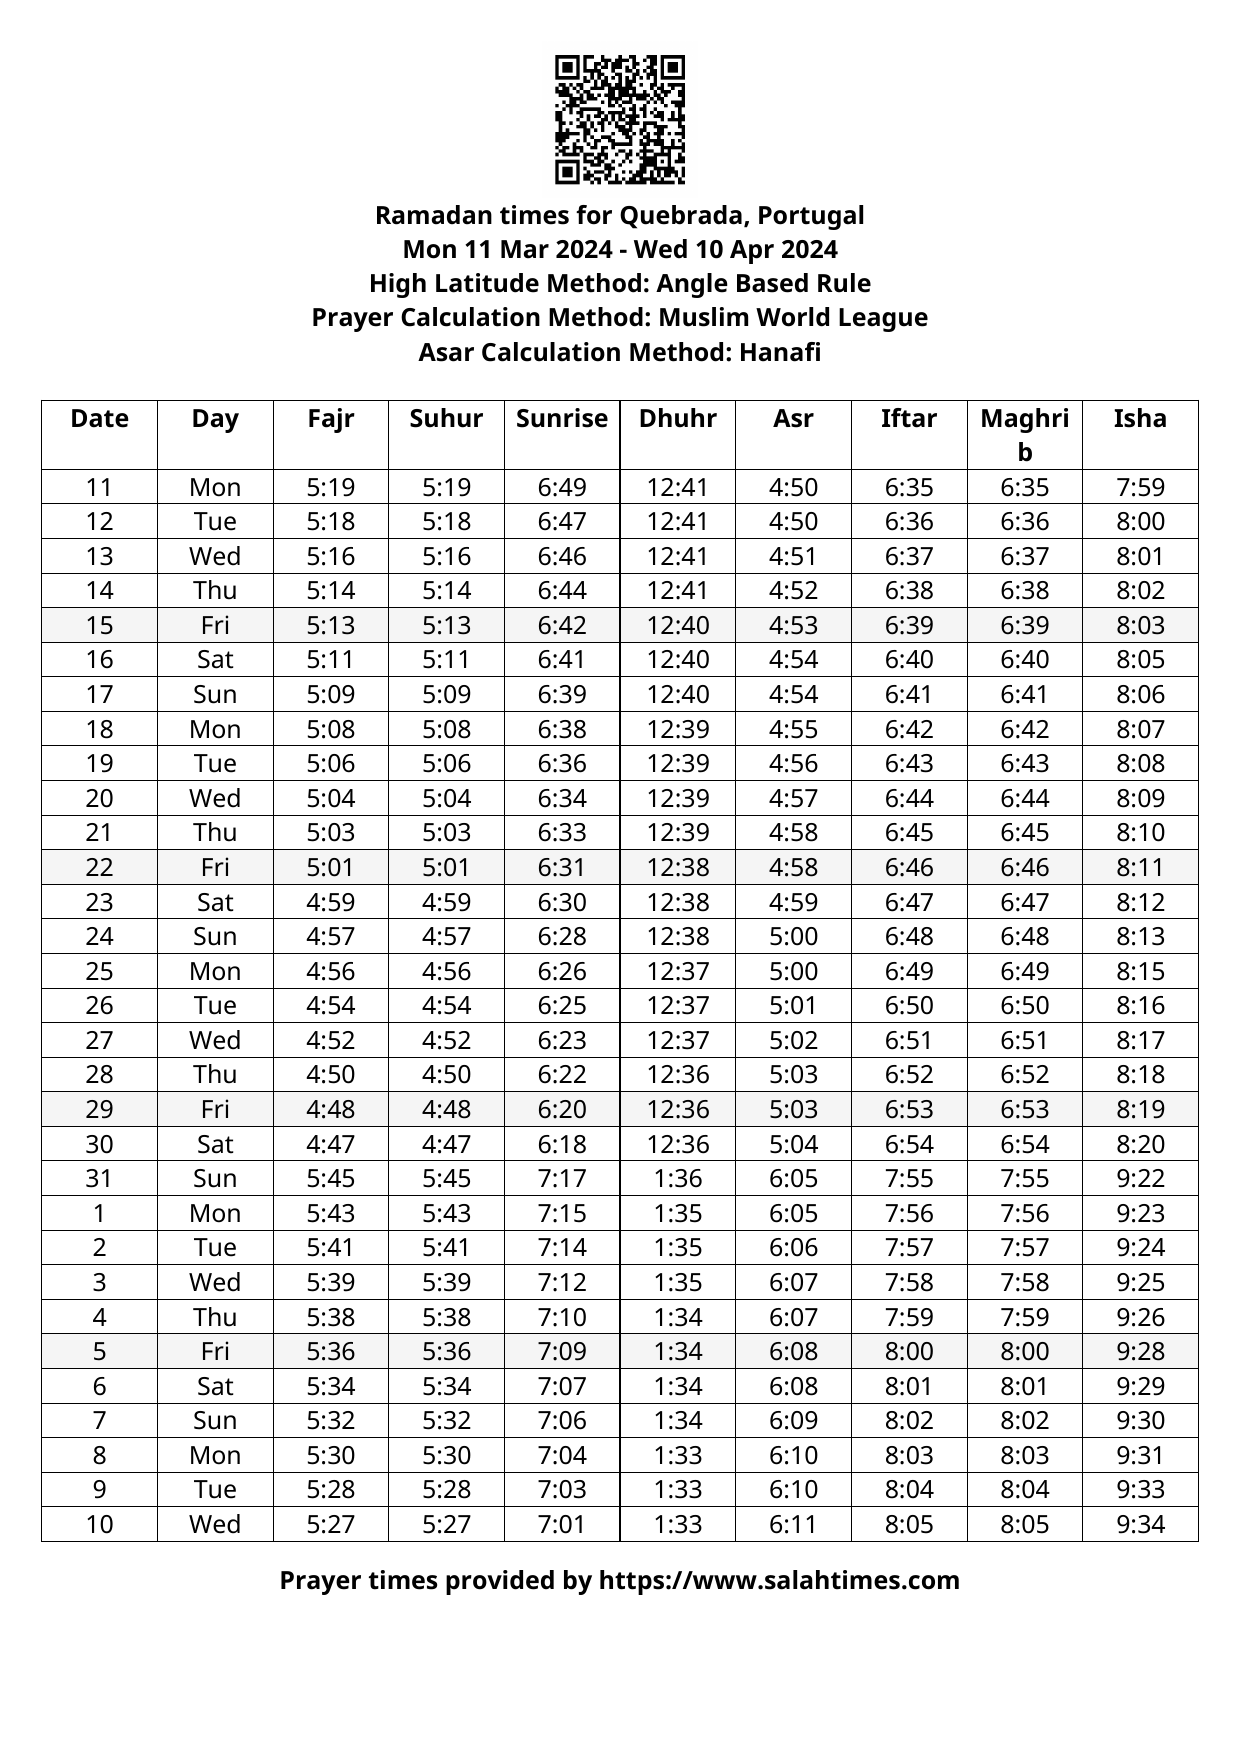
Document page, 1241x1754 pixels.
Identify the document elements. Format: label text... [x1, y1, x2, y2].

table_cell 8:08 [1083, 746, 1198, 780]
table_cell 5:32 [389, 1404, 504, 1437]
table_header Sunrise [505, 401, 619, 469]
table_cell 4:47 [389, 1127, 504, 1160]
table_cell 30 [42, 1127, 157, 1160]
table_cell Tue [158, 989, 273, 1022]
table_cell 7:10 [505, 1300, 619, 1333]
table_cell 3 [42, 1265, 157, 1299]
table_cell Thu [158, 816, 273, 849]
table_cell 5 [42, 1334, 157, 1368]
table_cell 6:38 [968, 574, 1082, 607]
table_cell 12:41 [621, 470, 735, 503]
table_cell 6:47 [852, 885, 967, 918]
table_cell 6:06 [736, 1231, 851, 1264]
table_cell Sat [158, 1127, 273, 1160]
table_cell 5:01 [736, 989, 851, 1022]
table_cell 5:09 [389, 677, 504, 711]
table_cell 6:20 [505, 1092, 619, 1126]
table_cell 7:14 [505, 1231, 619, 1264]
table_cell Thu [158, 1058, 273, 1091]
table_cell 21 [42, 816, 157, 849]
table_cell Sun [158, 919, 273, 953]
table_cell 24 [42, 919, 157, 953]
table_cell 8:11 [1083, 850, 1198, 884]
table_cell 7:06 [505, 1404, 619, 1437]
table_header Maghrib [968, 401, 1082, 469]
table_cell 6:50 [852, 989, 967, 1022]
table_cell 7:03 [505, 1473, 619, 1506]
table_cell 5:03 [274, 816, 388, 849]
table_cell 8:00 [852, 1334, 967, 1368]
table_cell 5:01 [389, 850, 504, 884]
table_cell Fri [158, 608, 273, 642]
table_cell 8:09 [1083, 781, 1198, 814]
table_cell 5:00 [736, 919, 851, 953]
table_cell 13 [42, 539, 157, 572]
table_cell 18 [42, 712, 157, 745]
table_cell Tue [158, 1231, 273, 1264]
table_cell 7:59 [852, 1300, 967, 1333]
table_cell 6:47 [505, 504, 619, 538]
table_cell 4:48 [274, 1092, 388, 1126]
table_cell 5:11 [389, 643, 504, 676]
table_cell 6:07 [736, 1265, 851, 1299]
table_cell Sat [158, 1369, 273, 1402]
table_cell Sun [158, 1404, 273, 1437]
table_cell 5:03 [736, 1092, 851, 1126]
table_cell 12 [42, 504, 157, 538]
table_cell 6:18 [505, 1127, 619, 1160]
table_cell 6:28 [505, 919, 619, 953]
table_cell 8:17 [1083, 1023, 1198, 1057]
table_cell 6:41 [505, 643, 619, 676]
table_cell 12:41 [621, 504, 735, 538]
table_cell 5:41 [389, 1231, 504, 1264]
table_cell 6:42 [852, 712, 967, 745]
table_cell 4:59 [389, 885, 504, 918]
table_cell 6:53 [968, 1092, 1082, 1126]
table_cell 4:50 [736, 504, 851, 538]
table_cell 17 [42, 677, 157, 711]
table_cell 6:08 [736, 1334, 851, 1368]
table_cell 8:07 [1083, 712, 1198, 745]
table_cell 8:00 [1083, 504, 1198, 538]
table_cell 6:46 [505, 539, 619, 572]
table_cell 22 [42, 850, 157, 884]
table_cell 8 [42, 1438, 157, 1472]
table_cell 12:38 [621, 850, 735, 884]
table_cell 9:31 [1083, 1438, 1198, 1472]
text Prayer times provided by https://www.salahtimes.com [42, 1563, 1198, 1597]
table_cell 8:19 [1083, 1092, 1198, 1126]
table_cell 12:41 [621, 574, 735, 607]
table_cell 4:54 [736, 677, 851, 711]
table_cell 5:34 [274, 1369, 388, 1402]
table_cell Fri [158, 850, 273, 884]
table_cell 25 [42, 954, 157, 987]
table_cell 9:29 [1083, 1369, 1198, 1402]
table_header Asr [736, 401, 851, 469]
table_cell 10 [42, 1507, 157, 1541]
table_cell 5:03 [736, 1058, 851, 1091]
table_cell 5:45 [389, 1161, 504, 1195]
table_cell Fri [158, 1092, 273, 1126]
table_cell 7:55 [852, 1161, 967, 1195]
table_cell 11 [42, 470, 157, 503]
table_cell 4:54 [274, 989, 388, 1022]
table_cell 1:33 [621, 1473, 735, 1506]
table_cell 6:44 [505, 574, 619, 607]
table_cell 23 [42, 885, 157, 918]
table_cell 6:36 [852, 504, 967, 538]
table_cell Sun [158, 1161, 273, 1195]
table_cell 15 [42, 608, 157, 642]
table_cell 6:36 [505, 746, 619, 780]
table_cell 6:34 [505, 781, 619, 814]
table_cell 6:44 [852, 781, 967, 814]
table_cell 5:03 [389, 816, 504, 849]
table_cell 4:55 [736, 712, 851, 745]
table_cell 19 [42, 746, 157, 780]
table_cell 8:04 [852, 1473, 967, 1506]
table_cell 6:41 [852, 677, 967, 711]
table_cell Sat [158, 885, 273, 918]
table_cell 7:04 [505, 1438, 619, 1472]
table_cell 4:58 [736, 816, 851, 849]
table_cell 5:18 [389, 504, 504, 538]
table_cell Thu [158, 574, 273, 607]
table_cell 5:18 [274, 504, 388, 538]
picture [542, 41, 699, 198]
table_cell Wed [158, 781, 273, 814]
table_cell 7:59 [968, 1300, 1082, 1333]
table_cell 31 [42, 1161, 157, 1195]
text Prayer Calculation Method: Muslim World League [42, 300, 1198, 334]
table_cell Wed [158, 1507, 273, 1541]
table_cell Wed [158, 539, 273, 572]
table_cell 5:38 [274, 1300, 388, 1333]
text Asar Calculation Method: Hanafi [42, 334, 1198, 368]
table_cell 8:02 [1083, 574, 1198, 607]
table_cell 6:50 [968, 989, 1082, 1022]
text Ramadan times for Quebrada, Portugal [42, 198, 1198, 232]
table_cell 6:46 [852, 850, 967, 884]
table_header Isha [1083, 401, 1198, 469]
table_cell 5:32 [274, 1404, 388, 1437]
table_cell 9:24 [1083, 1231, 1198, 1264]
table_cell 6:05 [736, 1161, 851, 1195]
table_cell 8:03 [1083, 608, 1198, 642]
table_cell 8:18 [1083, 1058, 1198, 1091]
table_cell 5:34 [389, 1369, 504, 1402]
table_cell 1:36 [621, 1161, 735, 1195]
table_cell 1:35 [621, 1265, 735, 1299]
table_cell 6:25 [505, 989, 619, 1022]
table_cell 6:11 [736, 1507, 851, 1541]
table_cell 7:56 [968, 1196, 1082, 1229]
table_cell 6:54 [968, 1127, 1082, 1160]
table_cell 8:04 [968, 1473, 1082, 1506]
table_cell 1:34 [621, 1369, 735, 1402]
table_cell 5:09 [274, 677, 388, 711]
table_cell 5:04 [389, 781, 504, 814]
table_cell 6:10 [736, 1473, 851, 1506]
text High Latitude Method: Angle Based Rule [42, 266, 1198, 300]
table_cell 7:17 [505, 1161, 619, 1195]
table_cell 8:15 [1083, 954, 1198, 987]
table_cell Wed [158, 1265, 273, 1299]
table_cell 9 [42, 1473, 157, 1506]
table_cell 8:16 [1083, 989, 1198, 1022]
table_cell 7:07 [505, 1369, 619, 1402]
table_cell 27 [42, 1023, 157, 1057]
table_cell 4:53 [736, 608, 851, 642]
table_cell 26 [42, 989, 157, 1022]
table_cell 7:56 [852, 1196, 967, 1229]
table_cell 8:12 [1083, 885, 1198, 918]
table_cell 5:45 [274, 1161, 388, 1195]
table_cell Tue [158, 746, 273, 780]
table_cell 6:38 [852, 574, 967, 607]
table_cell 5:01 [274, 850, 388, 884]
table_cell 6:49 [505, 470, 619, 503]
table_cell 4:59 [736, 885, 851, 918]
table_cell 5:27 [389, 1507, 504, 1541]
table_cell 16 [42, 643, 157, 676]
table_header Day [158, 401, 273, 469]
table_cell 5:04 [736, 1127, 851, 1160]
table_cell 1:33 [621, 1438, 735, 1472]
table_cell 6:37 [968, 539, 1082, 572]
table_cell 6:10 [736, 1438, 851, 1472]
table_cell 1:34 [621, 1404, 735, 1437]
table_cell 6:54 [852, 1127, 967, 1160]
table_cell 12:38 [621, 885, 735, 918]
table_cell 6:23 [505, 1023, 619, 1057]
table_cell 28 [42, 1058, 157, 1091]
table_cell 8:05 [1083, 643, 1198, 676]
table_cell 5:19 [274, 470, 388, 503]
table_cell 7 [42, 1404, 157, 1437]
table_cell 8:03 [968, 1438, 1082, 1472]
table_cell 5:41 [274, 1231, 388, 1264]
table_cell 6:49 [852, 954, 967, 987]
table_cell Mon [158, 712, 273, 745]
table_cell 9:34 [1083, 1507, 1198, 1541]
table_cell 8:03 [852, 1438, 967, 1472]
table_cell 4:50 [389, 1058, 504, 1091]
table_cell Mon [158, 470, 273, 503]
table_cell 12:36 [621, 1127, 735, 1160]
table_cell 7:57 [852, 1231, 967, 1264]
table_cell 5:02 [736, 1023, 851, 1057]
table_cell 4:52 [736, 574, 851, 607]
table_cell 7:12 [505, 1265, 619, 1299]
table_cell 12:41 [621, 539, 735, 572]
text Mon 11 Mar 2024 - Wed 10 Apr 2024 [42, 232, 1198, 266]
table_cell 8:05 [968, 1507, 1082, 1541]
table_header Suhur [389, 401, 504, 469]
table_cell Tue [158, 1473, 273, 1506]
table_cell 6:46 [968, 850, 1082, 884]
table_cell 5:13 [274, 608, 388, 642]
table_cell 9:26 [1083, 1300, 1198, 1333]
table_cell 6:05 [736, 1196, 851, 1229]
table_cell 4:57 [736, 781, 851, 814]
table_cell 4:48 [389, 1092, 504, 1126]
table_cell 6:43 [968, 746, 1082, 780]
table_cell 12:37 [621, 954, 735, 987]
table_cell 4:52 [389, 1023, 504, 1057]
table_cell 29 [42, 1092, 157, 1126]
table_cell 4:57 [274, 919, 388, 953]
table_cell 1:33 [621, 1507, 735, 1541]
table_cell 4:51 [736, 539, 851, 572]
table_cell 4:56 [736, 746, 851, 780]
table_cell 4:54 [389, 989, 504, 1022]
table_cell 6:40 [852, 643, 967, 676]
table_cell 9:33 [1083, 1473, 1198, 1506]
table_cell 6:31 [505, 850, 619, 884]
table_cell 6:43 [852, 746, 967, 780]
table_cell 5:14 [274, 574, 388, 607]
table_cell 8:02 [968, 1404, 1082, 1437]
table_cell 5:08 [274, 712, 388, 745]
table_cell 5:16 [274, 539, 388, 572]
table_cell 5:43 [274, 1196, 388, 1229]
table_cell 6:48 [968, 919, 1082, 953]
table_cell 5:08 [389, 712, 504, 745]
table_cell 6:07 [736, 1300, 851, 1333]
table_cell 8:10 [1083, 816, 1198, 849]
table_cell 4:56 [389, 954, 504, 987]
table_cell 12:40 [621, 643, 735, 676]
table_cell 6:52 [968, 1058, 1082, 1091]
table_cell 5:36 [274, 1334, 388, 1368]
table_cell 6:38 [505, 712, 619, 745]
table_cell 7:15 [505, 1196, 619, 1229]
table_cell 8:13 [1083, 919, 1198, 953]
table_cell 6:47 [968, 885, 1082, 918]
table_cell 4:52 [274, 1023, 388, 1057]
table_cell 12:36 [621, 1058, 735, 1091]
table_cell 14 [42, 574, 157, 607]
table_cell 6:22 [505, 1058, 619, 1091]
table_cell 5:43 [389, 1196, 504, 1229]
table_cell 5:38 [389, 1300, 504, 1333]
table_cell 5:39 [274, 1265, 388, 1299]
table_cell 9:22 [1083, 1161, 1198, 1195]
table_cell 5:27 [274, 1507, 388, 1541]
table_cell 12:37 [621, 1023, 735, 1057]
table_cell Mon [158, 1438, 273, 1472]
table_cell 6:42 [505, 608, 619, 642]
table_cell 12:36 [621, 1092, 735, 1126]
table_cell 5:11 [274, 643, 388, 676]
table_cell 6 [42, 1369, 157, 1402]
table_cell 6:09 [736, 1404, 851, 1437]
table_cell 8:06 [1083, 677, 1198, 711]
table_cell 1:34 [621, 1334, 735, 1368]
table_cell 9:23 [1083, 1196, 1198, 1229]
table_cell 6:40 [968, 643, 1082, 676]
table_cell 8:00 [968, 1334, 1082, 1368]
table_cell 6:39 [505, 677, 619, 711]
table_cell 6:39 [968, 608, 1082, 642]
table_cell Mon [158, 1196, 273, 1229]
table_cell Sun [158, 677, 273, 711]
table_cell 5:00 [736, 954, 851, 987]
table_cell Wed [158, 1023, 273, 1057]
table_cell 6:26 [505, 954, 619, 987]
table_cell 4:47 [274, 1127, 388, 1160]
table_cell 4:59 [274, 885, 388, 918]
table_cell 4:50 [274, 1058, 388, 1091]
table_cell 4:57 [389, 919, 504, 953]
table_cell 6:35 [968, 470, 1082, 503]
table_cell Fri [158, 1334, 273, 1368]
table_cell 12:37 [621, 989, 735, 1022]
table_cell 6:39 [852, 608, 967, 642]
table_cell 6:08 [736, 1369, 851, 1402]
table_cell 5:36 [389, 1334, 504, 1368]
table_cell 5:13 [389, 608, 504, 642]
table_cell 5:06 [389, 746, 504, 780]
table_cell 7:01 [505, 1507, 619, 1541]
table_cell 8:20 [1083, 1127, 1198, 1160]
table_cell 6:52 [852, 1058, 967, 1091]
table_cell 6:53 [852, 1092, 967, 1126]
table_cell 6:49 [968, 954, 1082, 987]
table_cell 1:34 [621, 1300, 735, 1333]
table_cell 5:28 [389, 1473, 504, 1506]
table_cell 6:41 [968, 677, 1082, 711]
table_cell 5:14 [389, 574, 504, 607]
table_cell 5:39 [389, 1265, 504, 1299]
table_cell 9:30 [1083, 1404, 1198, 1437]
table_cell 4:50 [736, 470, 851, 503]
table_cell 5:30 [274, 1438, 388, 1472]
table_cell 12:39 [621, 816, 735, 849]
table_cell 12:39 [621, 781, 735, 814]
table_cell 6:30 [505, 885, 619, 918]
table_cell 6:48 [852, 919, 967, 953]
table_cell 12:40 [621, 608, 735, 642]
table_cell 1:35 [621, 1231, 735, 1264]
table_cell 4:58 [736, 850, 851, 884]
table_cell 6:45 [852, 816, 967, 849]
table_cell 9:25 [1083, 1265, 1198, 1299]
table_cell 7:58 [968, 1265, 1082, 1299]
table_cell 7:09 [505, 1334, 619, 1368]
table_cell 12:39 [621, 746, 735, 780]
table_cell 8:01 [968, 1369, 1082, 1402]
table_cell 4:56 [274, 954, 388, 987]
table_cell 8:01 [1083, 539, 1198, 572]
table_cell 4:54 [736, 643, 851, 676]
table_cell 8:02 [852, 1404, 967, 1437]
table_cell 5:06 [274, 746, 388, 780]
table_cell 5:16 [389, 539, 504, 572]
table_cell 6:42 [968, 712, 1082, 745]
table_cell 6:35 [852, 470, 967, 503]
table_cell 4 [42, 1300, 157, 1333]
table_cell 5:30 [389, 1438, 504, 1472]
table_cell 6:51 [968, 1023, 1082, 1057]
table_cell 8:01 [852, 1369, 967, 1402]
table_cell 5:04 [274, 781, 388, 814]
table_cell 20 [42, 781, 157, 814]
table_cell 6:36 [968, 504, 1082, 538]
table_header Date [42, 401, 157, 469]
table_cell 12:40 [621, 677, 735, 711]
table_cell 7:59 [1083, 470, 1198, 503]
table_cell 6:51 [852, 1023, 967, 1057]
table_cell Tue [158, 504, 273, 538]
table_cell 1:35 [621, 1196, 735, 1229]
table_cell 6:44 [968, 781, 1082, 814]
table_cell 12:39 [621, 712, 735, 745]
table_cell 9:28 [1083, 1334, 1198, 1368]
table_header Iftar [852, 401, 967, 469]
table_cell 7:55 [968, 1161, 1082, 1195]
table_cell 2 [42, 1231, 157, 1264]
table_cell 6:37 [852, 539, 967, 572]
table_cell Sat [158, 643, 273, 676]
table_cell 5:28 [274, 1473, 388, 1506]
table_header Fajr [274, 401, 388, 469]
table_cell 6:45 [968, 816, 1082, 849]
table_cell 7:57 [968, 1231, 1082, 1264]
table_cell 12:38 [621, 919, 735, 953]
table_cell 5:19 [389, 470, 504, 503]
table_cell 1 [42, 1196, 157, 1229]
table_cell 6:33 [505, 816, 619, 849]
table_cell 8:05 [852, 1507, 967, 1541]
table_cell 7:58 [852, 1265, 967, 1299]
table_header Dhuhr [621, 401, 735, 469]
table_cell Mon [158, 954, 273, 987]
table_cell Thu [158, 1300, 273, 1333]
